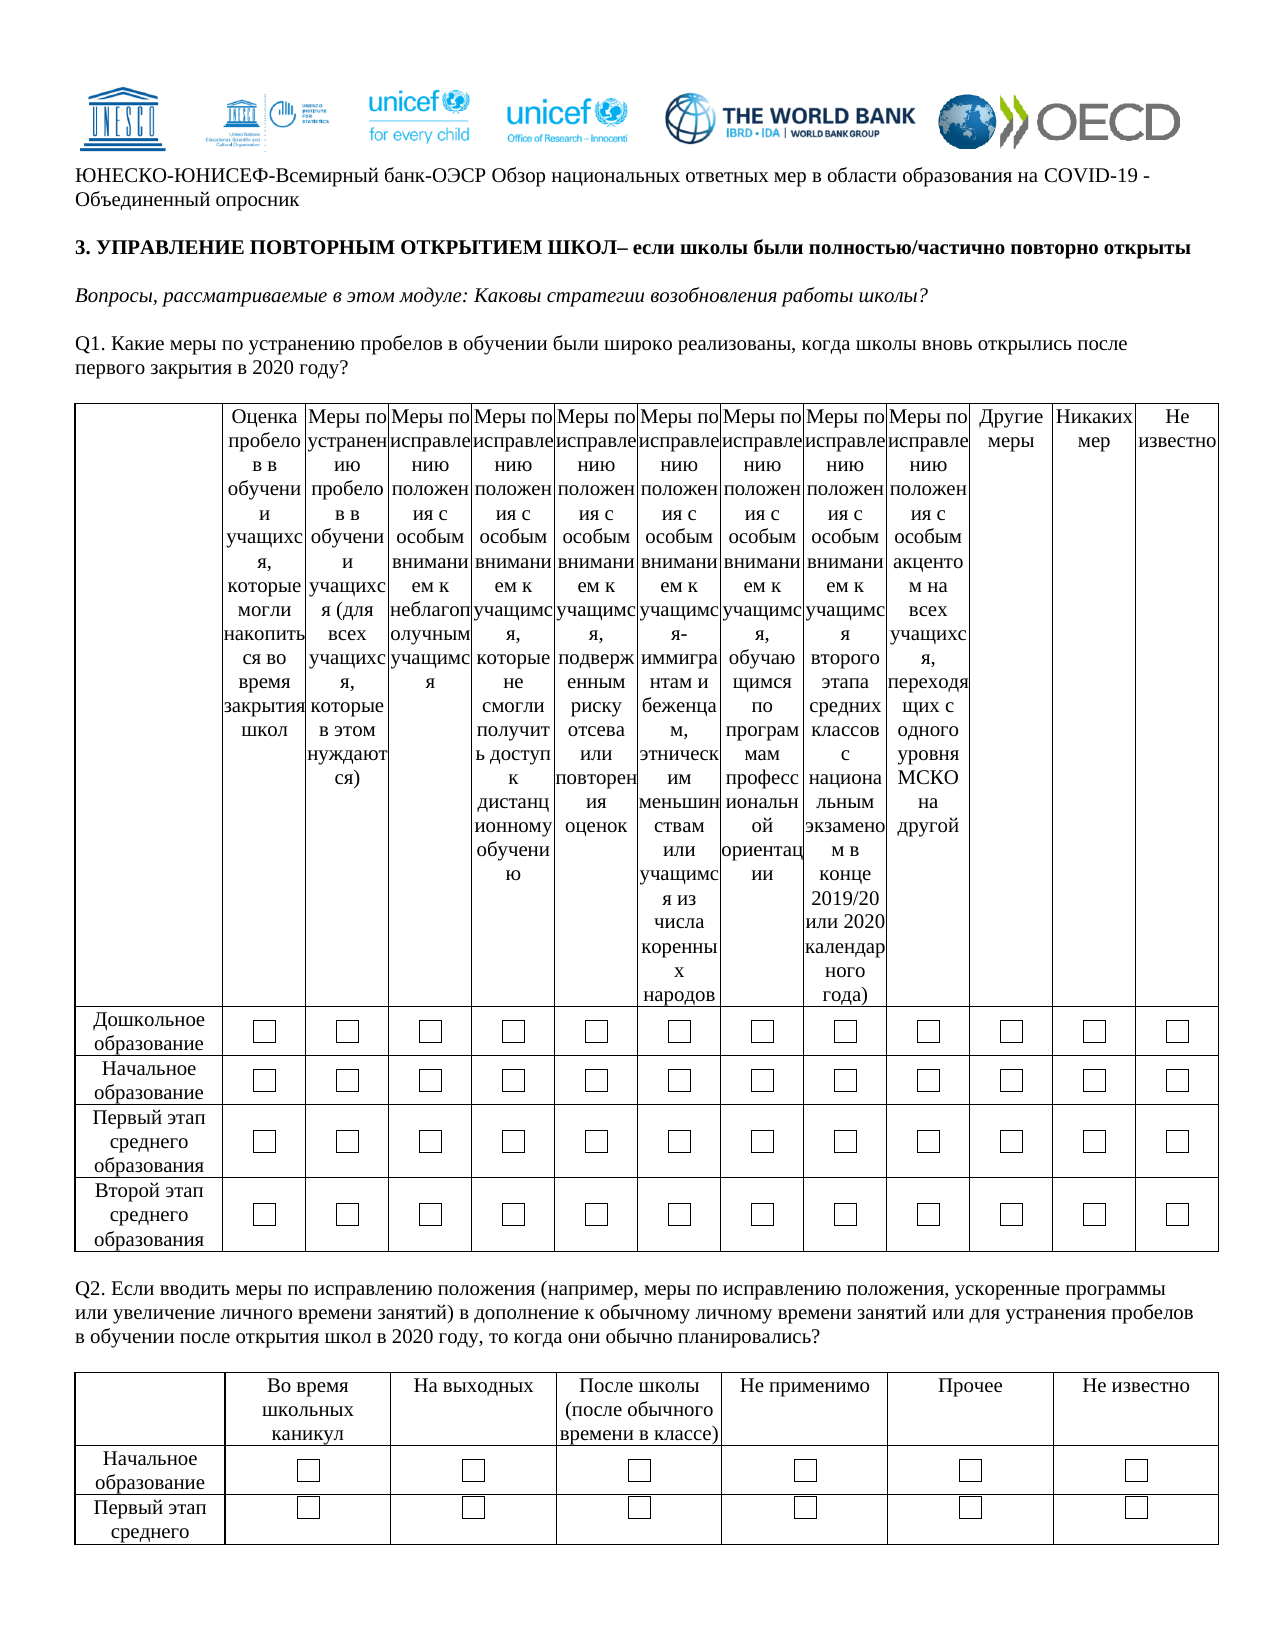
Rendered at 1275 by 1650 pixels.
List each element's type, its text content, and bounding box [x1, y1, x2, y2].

table_cell [555, 1007, 637, 1055]
table_cell [555, 1178, 637, 1251]
table_cell [888, 1446, 1053, 1494]
table_cell [306, 1056, 388, 1104]
table_cell Второй этап среднего образования [76, 1178, 222, 1251]
table_header После школы (после обычного времени в классе) [557, 1373, 721, 1445]
table_header Меры по исправлению положения с особым вниманием к неблагополучным учащимся [389, 404, 471, 1006]
picture [75, 75, 1200, 163]
table_cell [970, 1105, 1052, 1177]
table_cell [638, 1178, 720, 1251]
table_header Оценка пробелов в обучении учащихся, которые могли накопиться во время закрытия школ [223, 404, 305, 1006]
table_cell [389, 1007, 471, 1055]
table_cell [638, 1007, 720, 1055]
table_header На выходных [391, 1373, 556, 1445]
table_cell [804, 1007, 886, 1055]
table_cell [472, 1056, 554, 1104]
table_cell [226, 1495, 390, 1543]
table_cell Дошкольное образование [76, 1007, 222, 1055]
table_cell [1053, 1056, 1135, 1104]
table_cell [389, 1056, 471, 1104]
table_cell [638, 1056, 720, 1104]
table_cell [1054, 1495, 1218, 1543]
table_header Меры по исправлению положения с особым вниманием к учащимся, подверженным риску отсева или повторения оценок [555, 404, 637, 1006]
table_cell [555, 1105, 637, 1177]
table_cell [804, 1105, 886, 1177]
table_header Меры по исправлению положения с особым вниманием к учащимся-иммигрантам и беженцам, этническим меньшинствам или учащимся из числа коренных народов [638, 404, 720, 1006]
table_header Меры по исправлению положения с особым вниманием к учащимся, которые не смогли получить доступ к дистанционному обучению [472, 404, 554, 1006]
table_cell [1054, 1446, 1218, 1494]
table_cell [306, 1007, 388, 1055]
table_cell [887, 1056, 969, 1104]
table_cell [887, 1178, 969, 1251]
table_header Другие меры [970, 404, 1052, 1006]
table_cell [389, 1178, 471, 1251]
table_header [76, 1373, 224, 1445]
table_cell [1136, 1178, 1218, 1251]
table_cell [721, 1007, 803, 1055]
table_cell [223, 1007, 305, 1055]
table_cell Начальное образование [76, 1446, 224, 1494]
table_header Не известно [1054, 1373, 1218, 1445]
table_cell [223, 1178, 305, 1251]
table_cell [389, 1105, 471, 1177]
table_header Меры по исправлению положения с особым вниманием к учащимся, обучающимся по программам профессиональной ориентации [721, 404, 803, 1006]
table_cell [557, 1495, 721, 1543]
table_cell [804, 1056, 886, 1104]
table_cell [887, 1105, 969, 1177]
table_cell [804, 1178, 886, 1251]
table_cell [721, 1056, 803, 1104]
table_cell [557, 1446, 721, 1494]
table_cell [721, 1178, 803, 1251]
table_cell [306, 1105, 388, 1177]
table_cell [1136, 1105, 1218, 1177]
table_cell [226, 1446, 390, 1494]
table_cell [472, 1105, 554, 1177]
table_cell [472, 1007, 554, 1055]
table_cell [306, 1178, 388, 1251]
table_header Меры по устранению пробелов в обучении учащихся (для всех учащихся, которые в этом нуждаются) [306, 404, 388, 1006]
table_cell [970, 1007, 1052, 1055]
table_cell Первый этап среднего образования [76, 1105, 222, 1177]
table_cell [970, 1178, 1052, 1251]
table_header Во время школьных каникул [226, 1373, 390, 1445]
table_header Меры по исправлению положения с особым акцентом на всех учащихся, переходящих с одного уровня МСКО на другой [887, 404, 969, 1006]
table_cell [1136, 1056, 1218, 1104]
table_cell Начальное образование [76, 1056, 222, 1104]
table_cell [721, 1105, 803, 1177]
table_cell [722, 1446, 887, 1494]
text Q2. Если вводить меры по исправлению положения (например, меры по исправлению положения, ускоренные программы или увеличение личного времени занятий) в дополнение к обычному личному времени занятий или для устранения пробелов в обучении после открытия школ в 2020 году, то когда они обычно планировались? [75, 1276, 1200, 1348]
table_cell [722, 1495, 887, 1543]
table_header [76, 404, 222, 1006]
table_cell [223, 1105, 305, 1177]
table_cell [1053, 1105, 1135, 1177]
text Вопросы, рассматриваемые в этом модуле: Каковы стратегии возобновления работы школы? [75, 283, 1200, 307]
table_cell Первый этап среднего образования [76, 1495, 224, 1543]
table_cell [555, 1056, 637, 1104]
text Q1. Какие меры по устранению пробелов в обучении были широко реализованы, когда школы вновь открылись после первого закрытия в 2020 году? [75, 331, 1200, 379]
table_cell [391, 1446, 556, 1494]
table_header Меры по исправлению положения с особым вниманием к учащимся второго этапа средних классов с национальным экзаменом в конце 2019/20 или 2020 календарного года) [804, 404, 886, 1006]
text 3. УПРАВЛЕНИЕ ПОВТОРНЫМ ОТКРЫТИЕМ ШКОЛ– если школы были полностью/частично повторно открыты [75, 235, 1200, 259]
table_cell [472, 1178, 554, 1251]
table_cell [887, 1007, 969, 1055]
table_cell [391, 1495, 556, 1543]
table_cell [1053, 1178, 1135, 1251]
table_cell [1053, 1007, 1135, 1055]
table_header Не применимо [722, 1373, 887, 1445]
table_header Никаких мер [1053, 404, 1135, 1006]
table_cell [888, 1495, 1053, 1543]
table_header Прочее [888, 1373, 1053, 1445]
table_cell [638, 1105, 720, 1177]
table_cell [970, 1056, 1052, 1104]
table_cell [1136, 1007, 1218, 1055]
table_header Не известно [1136, 404, 1218, 1006]
table_cell [223, 1056, 305, 1104]
